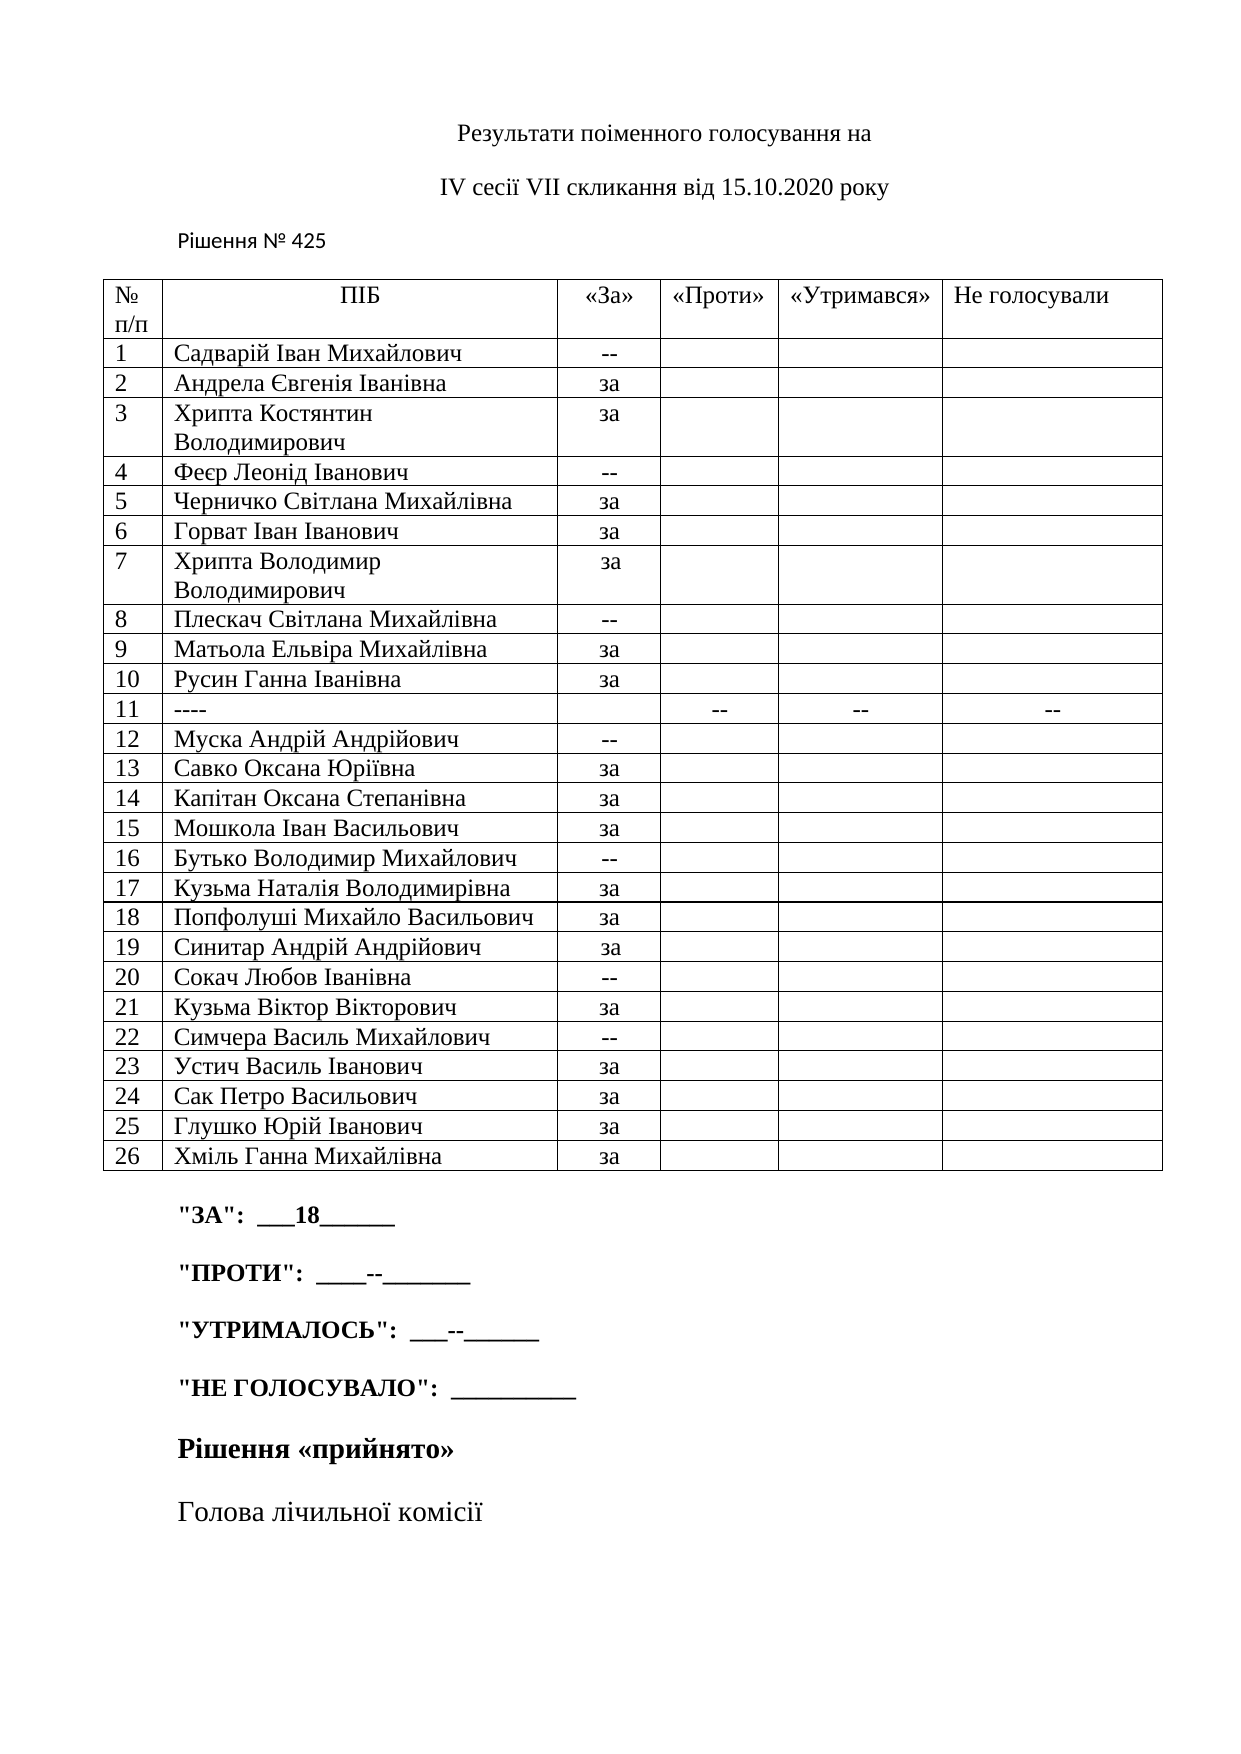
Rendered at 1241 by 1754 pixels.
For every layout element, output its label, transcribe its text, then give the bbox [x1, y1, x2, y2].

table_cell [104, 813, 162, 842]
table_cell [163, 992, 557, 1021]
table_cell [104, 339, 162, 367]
text Рішення «прийнято» [177, 1431, 1152, 1465]
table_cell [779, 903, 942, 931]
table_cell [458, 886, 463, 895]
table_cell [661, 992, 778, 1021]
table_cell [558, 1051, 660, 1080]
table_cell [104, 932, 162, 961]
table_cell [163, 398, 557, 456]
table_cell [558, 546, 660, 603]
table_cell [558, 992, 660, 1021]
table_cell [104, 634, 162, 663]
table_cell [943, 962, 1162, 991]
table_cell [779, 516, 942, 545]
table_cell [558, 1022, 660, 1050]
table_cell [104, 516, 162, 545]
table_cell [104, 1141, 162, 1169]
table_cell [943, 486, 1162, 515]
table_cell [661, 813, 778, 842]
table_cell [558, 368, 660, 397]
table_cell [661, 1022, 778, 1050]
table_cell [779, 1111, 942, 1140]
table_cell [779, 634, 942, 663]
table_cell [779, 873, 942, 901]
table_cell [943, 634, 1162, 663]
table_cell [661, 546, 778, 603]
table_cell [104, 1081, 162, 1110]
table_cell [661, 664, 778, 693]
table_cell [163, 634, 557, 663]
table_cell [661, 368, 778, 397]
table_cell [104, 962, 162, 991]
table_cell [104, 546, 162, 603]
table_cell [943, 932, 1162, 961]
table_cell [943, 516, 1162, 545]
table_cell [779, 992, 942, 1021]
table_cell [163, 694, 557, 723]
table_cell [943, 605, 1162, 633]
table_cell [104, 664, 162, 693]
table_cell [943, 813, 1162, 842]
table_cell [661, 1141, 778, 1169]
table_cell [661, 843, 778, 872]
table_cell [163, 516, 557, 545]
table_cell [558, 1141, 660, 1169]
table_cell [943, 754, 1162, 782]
text ІV сесії VІІ скликання від 15.10.2020 року [177, 172, 1152, 201]
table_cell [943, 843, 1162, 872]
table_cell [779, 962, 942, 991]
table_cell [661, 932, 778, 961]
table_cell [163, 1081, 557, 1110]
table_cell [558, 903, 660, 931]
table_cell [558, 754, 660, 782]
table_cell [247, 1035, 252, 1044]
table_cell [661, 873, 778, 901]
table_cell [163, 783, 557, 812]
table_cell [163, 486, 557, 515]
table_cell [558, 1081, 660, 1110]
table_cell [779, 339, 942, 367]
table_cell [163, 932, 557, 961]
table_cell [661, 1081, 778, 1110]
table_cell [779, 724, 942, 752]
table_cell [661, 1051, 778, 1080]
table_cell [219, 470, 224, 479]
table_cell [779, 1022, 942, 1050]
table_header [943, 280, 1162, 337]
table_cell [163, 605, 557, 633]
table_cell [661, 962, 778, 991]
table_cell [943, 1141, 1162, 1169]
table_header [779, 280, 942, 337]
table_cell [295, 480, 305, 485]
text Результати поіменного голосування на [177, 118, 1152, 147]
text Рішення № 425 [177, 226, 1152, 254]
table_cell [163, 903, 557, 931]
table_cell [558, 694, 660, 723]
text "НЕ ГОЛОСУВАЛО": __________ [177, 1373, 1152, 1402]
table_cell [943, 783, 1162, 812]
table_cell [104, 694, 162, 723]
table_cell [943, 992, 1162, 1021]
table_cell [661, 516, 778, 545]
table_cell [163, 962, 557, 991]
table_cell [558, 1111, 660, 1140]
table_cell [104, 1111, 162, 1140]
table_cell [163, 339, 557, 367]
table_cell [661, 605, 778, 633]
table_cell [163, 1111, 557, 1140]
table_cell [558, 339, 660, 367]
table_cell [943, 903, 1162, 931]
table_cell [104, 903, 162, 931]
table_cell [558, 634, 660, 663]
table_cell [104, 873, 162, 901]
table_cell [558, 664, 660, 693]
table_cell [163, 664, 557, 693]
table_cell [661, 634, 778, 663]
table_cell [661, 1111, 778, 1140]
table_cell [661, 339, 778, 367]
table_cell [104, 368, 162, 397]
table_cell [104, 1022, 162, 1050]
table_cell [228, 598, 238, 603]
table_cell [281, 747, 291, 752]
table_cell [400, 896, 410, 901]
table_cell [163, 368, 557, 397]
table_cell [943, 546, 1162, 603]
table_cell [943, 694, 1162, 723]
text "УТРИМАЛОСЬ": ___--______ [177, 1316, 1152, 1344]
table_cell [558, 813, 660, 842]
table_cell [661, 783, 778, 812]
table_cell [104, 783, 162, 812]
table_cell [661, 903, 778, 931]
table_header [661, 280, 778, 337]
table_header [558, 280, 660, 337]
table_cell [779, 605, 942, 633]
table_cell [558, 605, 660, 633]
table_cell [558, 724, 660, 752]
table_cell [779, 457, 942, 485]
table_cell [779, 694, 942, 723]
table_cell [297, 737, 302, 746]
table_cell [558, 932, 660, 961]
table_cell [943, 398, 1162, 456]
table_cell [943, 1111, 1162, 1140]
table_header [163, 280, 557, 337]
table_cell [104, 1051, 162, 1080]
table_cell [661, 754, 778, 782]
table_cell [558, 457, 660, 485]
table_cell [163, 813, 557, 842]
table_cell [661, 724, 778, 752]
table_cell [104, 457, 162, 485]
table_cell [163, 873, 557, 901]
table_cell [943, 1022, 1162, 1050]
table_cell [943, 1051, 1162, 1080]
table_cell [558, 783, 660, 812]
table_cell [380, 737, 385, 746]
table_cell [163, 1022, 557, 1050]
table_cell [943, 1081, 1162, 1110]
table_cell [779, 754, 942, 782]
text "ПРОТИ": ____--_______ [177, 1258, 1152, 1286]
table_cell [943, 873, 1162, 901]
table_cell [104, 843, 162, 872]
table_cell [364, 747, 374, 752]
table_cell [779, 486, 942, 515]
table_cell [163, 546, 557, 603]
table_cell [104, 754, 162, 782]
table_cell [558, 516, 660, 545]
text Голова лічильної комісії [177, 1494, 1152, 1528]
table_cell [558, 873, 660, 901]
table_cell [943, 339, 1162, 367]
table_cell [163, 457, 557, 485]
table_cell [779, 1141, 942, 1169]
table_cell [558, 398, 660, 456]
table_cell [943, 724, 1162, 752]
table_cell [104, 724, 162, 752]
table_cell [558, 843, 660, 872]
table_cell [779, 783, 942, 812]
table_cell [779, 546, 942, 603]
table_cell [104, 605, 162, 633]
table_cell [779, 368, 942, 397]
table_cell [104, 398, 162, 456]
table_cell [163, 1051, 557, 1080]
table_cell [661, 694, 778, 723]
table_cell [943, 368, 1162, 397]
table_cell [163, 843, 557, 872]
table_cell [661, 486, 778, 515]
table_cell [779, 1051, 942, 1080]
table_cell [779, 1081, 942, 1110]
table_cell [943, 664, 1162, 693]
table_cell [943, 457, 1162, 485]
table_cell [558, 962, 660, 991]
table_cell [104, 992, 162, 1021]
text "ЗА": ___18______ [177, 1200, 1152, 1228]
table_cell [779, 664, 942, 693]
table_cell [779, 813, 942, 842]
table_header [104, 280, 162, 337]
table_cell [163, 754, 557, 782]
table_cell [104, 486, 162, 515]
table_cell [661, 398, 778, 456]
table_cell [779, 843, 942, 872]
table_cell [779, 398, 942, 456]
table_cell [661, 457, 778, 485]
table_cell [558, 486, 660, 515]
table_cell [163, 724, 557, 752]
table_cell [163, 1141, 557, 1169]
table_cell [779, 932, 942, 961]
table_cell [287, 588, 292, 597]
